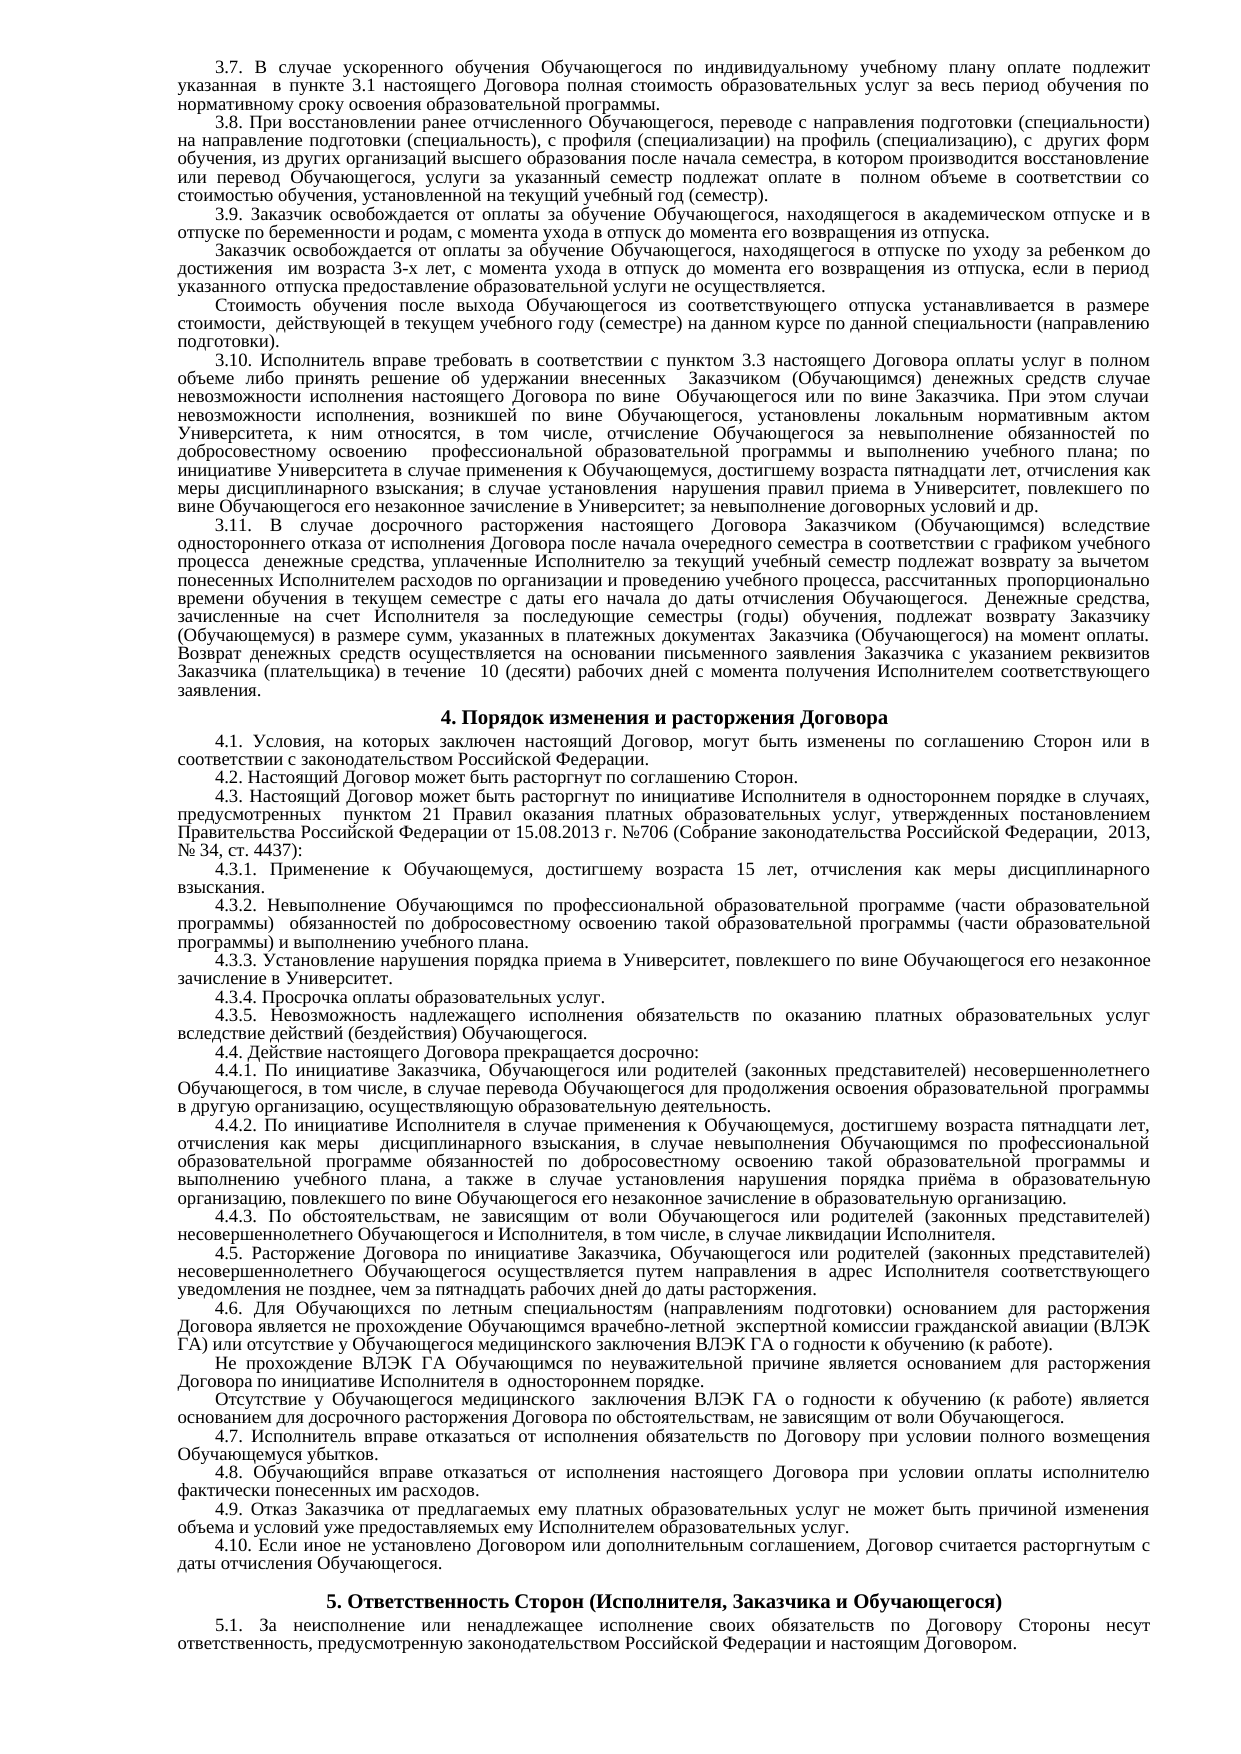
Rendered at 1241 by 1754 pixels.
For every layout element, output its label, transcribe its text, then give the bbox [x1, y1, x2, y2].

text 5. Ответственность Сторон (Исполнителя, Заказчика и Обучающегося) [177, 1592, 1152, 1612]
text 4.3. Настоящий Договор может быть расторгнут по инициативе Исполнителя в одностороннем порядке в случаях, предусмотренных пунктом 21 Правил оказания платных образовательных услуг, утвержденных постановлением Правительства Российской Федерации от 15.08.2013 г. №706 (Собрание законодательства Российской Федерации, 2013, № 34, ст. 4437): [177, 787, 1152, 861]
text 4.3.3. Установление нарушения порядка приема в Университет, повлекшего по вине Обучающегося его незаконное зачисление в Университет. [177, 952, 1152, 989]
text 4.10. Если иное не установлено Договором или дополнительным соглашением, Договор считается расторгнутым с даты отчисления Обучающегося. [177, 1537, 1152, 1574]
text 4.3.4. Просрочка оплаты образовательных услуг. [177, 989, 1152, 1007]
text Заказчик освобождается от оплаты за обучение Обучающегося, находящегося в отпуске по уходу за ребенком до достижения им возраста 3-х лет, с момента ухода в отпуск до момента его возвращения из отпуска, если в период указанного отпуска предоставление образовательной услуги не осуществляется. [177, 242, 1152, 297]
text 3.8. При восстановлении ранее отчисленного Обучающегося, переводе с направления подготовки (специальности) на направление подготовки (специальность), с профиля (специализации) на профиль (специализацию), с других форм обучения, из других организаций высшего образования после начала семестра, в котором производится восстановление или перевод Обучающегося, услуги за указанный семестр подлежат оплате в полном объеме в соответствии со стоимостью обучения, установленной на текущий учебный год (семестр). [177, 114, 1152, 206]
text 4.3.1. Применение к Обучающемуся, достигшему возраста 15 лет, отчисления как меры дисциплинарного взыскания. [177, 861, 1152, 897]
text 4.5. Расторжение Договора по инициативе Заказчика, Обучающегося или родителей (законных представителей) несовершеннолетнего Обучающегося осуществляется путем направления в адрес Исполнителя соответствующего уведомления не позднее, чем за пятнадцать рабочих дней до даты расторжения. [177, 1245, 1152, 1299]
list 3.10. Исполнитель вправе требовать в соответствии с пунктом 3.3 настоящего Договора оплаты услуг в полном объеме либо принять решение об удержании внесенных Заказчиком (Обучающимся) денежных средств случае невозможности исполнения настоящего Договора по вине Обучающегося или по вине Заказчика. При этом случаи невозможности исполнения, возникшей по вине Обучающегося, установлены локальным нормативным актом Университета, к ним относятся, в том числе, отчисление Обучающегося за невыполнение обязанностей по добросовестному освоению профессиональной образовательной программы и выполнению учебного плана; по инициативе Университета в случае применения к Обучающемуся, достигшему возраста пятнадцати лет, отчисления как меры дисциплинарного взыскания; в случае установления нарушения правил приема в Университет, повлекшего по вине Обучающегося его незаконное зачисление в Университет; за невыполнение договорных условий и др. [177, 352, 1152, 517]
text 5.1. За неисполнение или ненадлежащее исполнение своих обязательств по Договору Стороны несут ответственность, предусмотренную законодательством Российской Федерации и настоящим Договором. [177, 1617, 1152, 1653]
text 4.7. Исполнитель вправе отказаться от исполнения обязательств по Договору при условии полного возмещения Обучающемуся убытков. [177, 1428, 1152, 1464]
text 4.8. Обучающийся вправе отказаться от исполнения настоящего Договора при условии оплаты исполнителю фактически понесенных им расходов. [177, 1464, 1152, 1501]
text 4.4.3. По обстоятельствам, не зависящим от воли Обучающегося или родителей (законных представителей) несовершеннолетнего Обучающегося и Исполнителя, в том числе, в случае ликвидации Исполнителя. [177, 1208, 1152, 1245]
text Стоимость обучения после выхода Обучающегося из соответствующего отпуска устанавливается в размере стоимости, действующей в текущем учебного году (семестре) на данном курсе по данной специальности (направлению подготовки). [177, 297, 1152, 352]
text 4.4. Действие настоящего Договора прекращается досрочно: [177, 1043, 1152, 1062]
text 4.3.2. Невыполнение Обучающимся по профессиональной образовательной программе (части образовательной программы) обязанностей по добросовестному освоению такой образовательной программы (части образовательной программы) и выполнению учебного плана. [177, 897, 1152, 952]
list Не прохождение ВЛЭК ГА Обучающимся по неуважительной причине является основанием для расторжения Договора по инициативе Исполнителя в одностороннем порядке. [177, 1354, 1152, 1391]
text 4.2. Настоящий Договор может быть расторгнут по соглашению Сторон. [177, 769, 1152, 787]
text 4.3.5. Невозможность надлежащего исполнения обязательств по оказанию платных образовательных услуг вследствие действий (бездействия) Обучающегося. [177, 1007, 1152, 1043]
text 4. Порядок изменения и расторжения Договора [177, 708, 1152, 728]
text 4.9. Отказ Заказчика от предлагаемых ему платных образовательных услуг не может быть причиной изменения объема и условий уже предоставляемых ему Исполнителем образовательных услуг. [177, 1501, 1152, 1537]
text 3.7. В случае ускоренного обучения Обучающегося по индивидуальному учебному плану оплате подлежит указанная в пункте 3.1 настоящего Договора полная стоимость образовательных услуг за весь период обучения по нормативному сроку освоения образовательной программы. [177, 59, 1152, 114]
list 4.6. Для Обучающихся по летным специальностям (направлениям подготовки) основанием для расторжения Договора является не прохождение Обучающимся врачебно-летной экспертной комиссии гражданской авиации (ВЛЭК ГА) или отсутствие у Обучающегося медицинского заключения ВЛЭК ГА о годности к обучению (к работе). [177, 1299, 1152, 1354]
text 4.4.1. По инициативе Заказчика, Обучающегося или родителей (законных представителей) несовершеннолетнего Обучающегося, в том числе, в случае перевода Обучающегося для продолжения освоения образовательной программы в другую организацию, осуществляющую образовательную деятельность. [177, 1062, 1152, 1117]
text 4.1. Условия, на которых заключен настоящий Договор, могут быть изменены по соглашению Сторон или в соответствии с законодательством Российской Федерации. [177, 733, 1152, 769]
text 4.4.2. По инициативе Исполнителя в случае применения к Обучающемуся, достигшему возраста пятнадцати лет, отчисления как меры дисциплинарного взыскания, в случае невыполнения Обучающимся по профессиональной образовательной программе обязанностей по добросовестному освоению такой образовательной программы и выполнению учебного плана, а также в случае установления нарушения порядка приёма в образовательную организацию, повлекшего по вине Обучающегося его незаконное зачисление в образовательную организацию. [177, 1117, 1152, 1208]
text Отсутствие у Обучающегося медицинского заключения ВЛЭК ГА о годности к обучению (к работе) является основанием для досрочного расторжения Договора по обстоятельствам, не зависящим от воли Обучающегося. [177, 1391, 1152, 1428]
text 3.11. В случае досрочного расторжения настоящего Договора Заказчиком (Обучающимся) вследствие одностороннего отказа от исполнения Договора после начала очередного семестра в соответствии с графиком учебного процесса денежные средства, уплаченные Исполнителю за текущий учебный семестр подлежат возврату за вычетом понесенных Исполнителем расходов по организации и проведению учебного процесса, рассчитанных пропорционально времени обучения в текущем семестре с даты его начала до даты отчисления Обучающегося. Денежные средства, зачисленные на счет Исполнителя за последующие семестры (годы) обучения, подлежат возврату Заказчику (Обучающемуся) в размере сумм, указанных в платежных документах Заказчика (Обучающегося) на момент оплаты. Возврат денежных средств осуществляется на основании письменного заявления Заказчика с указанием реквизитов Заказчика (плательщика) в течение 10 (десяти) рабочих дней с момента получения Исполнителем соответствующего заявления. [177, 517, 1152, 700]
text 3.9. Заказчик освобождается от оплаты за обучение Обучающегося, находящегося в академическом отпуске и в отпуске по беременности и родам, с момента ухода в отпуск до момента его возвращения из отпуска. [177, 206, 1152, 242]
